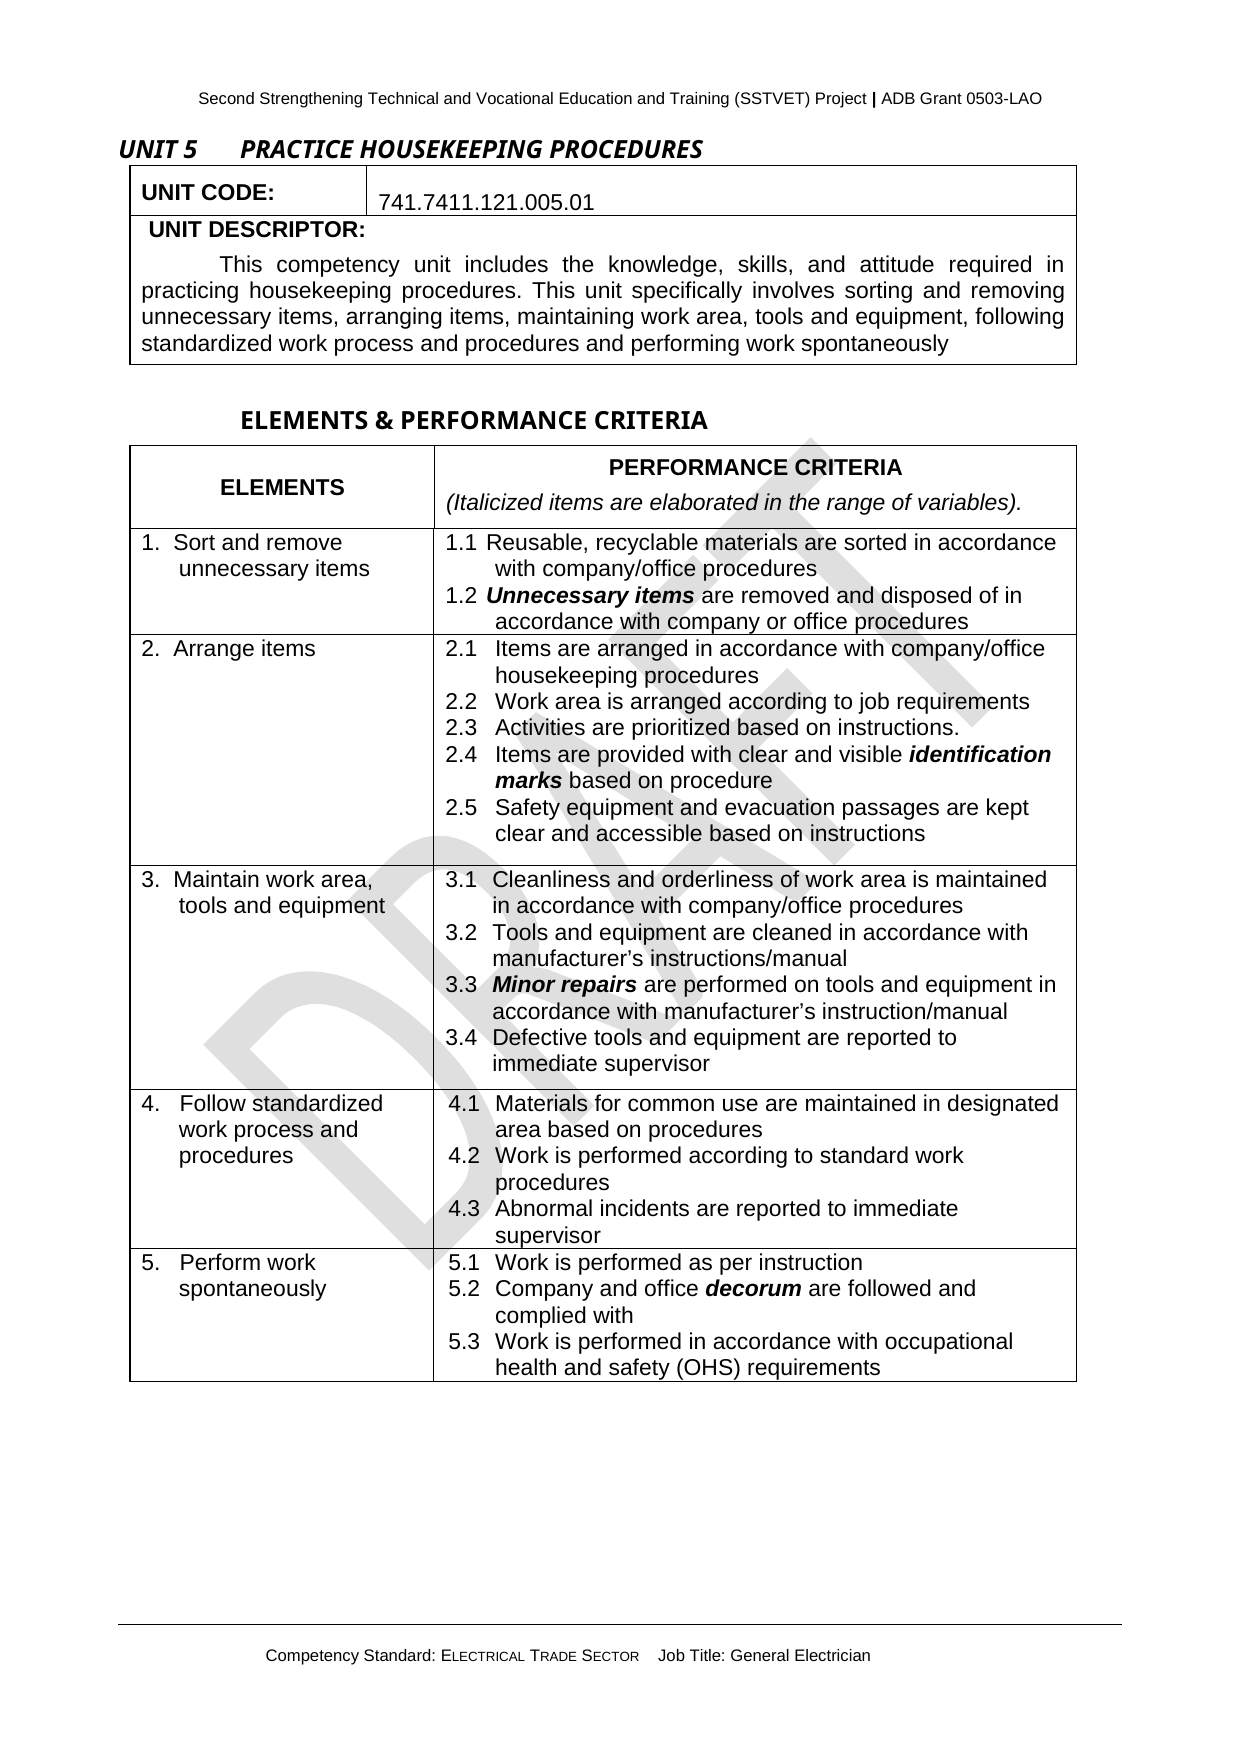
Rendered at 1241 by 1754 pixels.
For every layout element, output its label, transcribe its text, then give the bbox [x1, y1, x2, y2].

table_cell 5. Perform work spontaneously [131, 1249, 433, 1381]
table_cell Materials for common use are maintained in designated area based on procedures Work is performed according to standard work procedures Abnormal incidents are reported to immediate supervisor [434, 1090, 1076, 1248]
table_cell Items are arranged in accordance with company/office housekeeping procedures Work area is arranged according to job requirements Activities are prioritized based on instructions. Items are provided with clear and visible identification marks based on procedure Safety equipment and evacuation passages are kept clear and accessible based on instructions [434, 635, 1076, 865]
table_cell 1. Sort and remove unnecessary items [131, 529, 433, 634]
subtitle PRACTICE HOUSEKEEPING PROCEDURES [118, 131, 1122, 165]
subtitle Elements & Performance Criteria [118, 402, 1122, 437]
table_cell Cleanliness and orderliness of work area is maintained in accordance with company/office procedures Tools and equipment are cleaned in accordance with manufacturer’s instructions/manual Minor repairs are performed on tools and equipment in accordance with manufacturer’s instruction/manual Defective tools and equipment are reported to immediate supervisor [434, 866, 1076, 1089]
table_cell UNIT DESCRIPTOR: This competency unit includes the knowledge, skills, and attitude required in practicing housekeeping procedures. This unit specifically involves sorting and removing unnecessary items, arranging items, maintaining work area, tools and equipment, following standardized work process and procedures and performing work spontaneously [131, 216, 1076, 364]
table_cell 4. Follow standardized work process and procedures [131, 1090, 433, 1248]
table_header 741.7411.121.005.01 [367, 166, 1076, 215]
table_header ELEMENTS [131, 446, 434, 528]
table_cell Reusable, recyclable materials are sorted in accordance with company/office procedures Unnecessary items are removed and disposed of in accordance with company or office procedures [434, 529, 1076, 634]
table_cell 3. Maintain work area, tools and equipment [131, 866, 433, 1089]
table_header PERFORMANCE CRITERIA (Italicized items are elaborated in the range of variables). [435, 446, 1076, 528]
table_cell Work is performed as per instruction Company and office decorum are followed and complied with Work is performed in accordance with occupational health and safety (OHS) requirements [434, 1249, 1076, 1381]
table_header UNIT CODE: [131, 166, 366, 215]
table_cell 2. Arrange items [131, 635, 433, 865]
